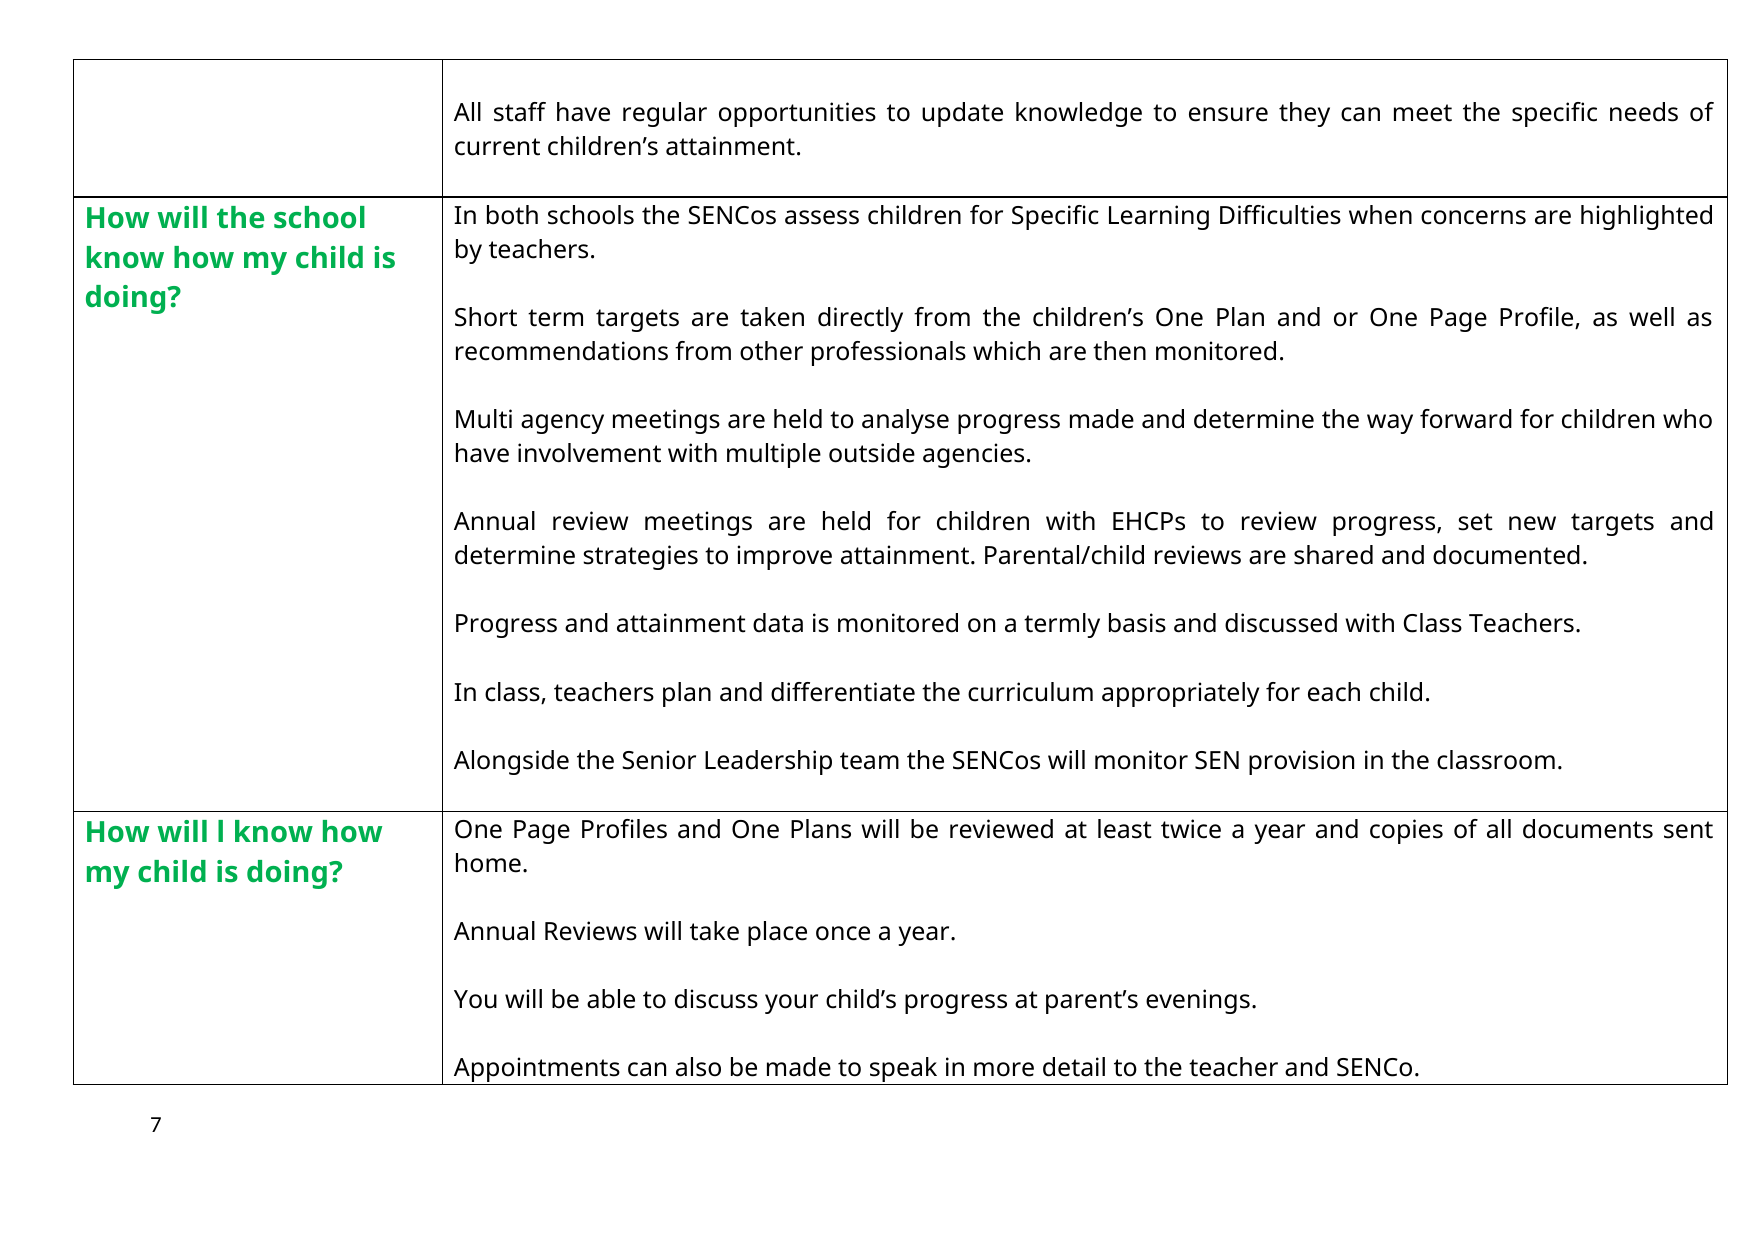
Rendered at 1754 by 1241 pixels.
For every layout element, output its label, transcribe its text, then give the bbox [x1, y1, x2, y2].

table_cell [443, 60, 1727, 196]
table_cell How will the school know how my child is doing? [74, 198, 442, 811]
table_cell In both schools the SENCos assess children for Specific Learning Difficulties when concerns are highlighted by teachers. Short term targets are taken directly from the children’s One Plan and or One Page Profile, as well as recommendations from other professionals which are then monitored. Multi agency meetings are held to analyse progress made and determine the way forward for children who have involvement with multiple outside agencies. Annual review meetings are held for children with EHCPs to review progress, set new targets and determine strategies to improve attainment. Parental/child reviews are shared and documented. Progress and attainment data is monitored on a termly basis and discussed with Class Teachers. In class, teachers plan and differentiate the curriculum appropriately for each child. Alongside the Senior Leadership team the SENCos will monitor SEN provision in the classroom. [443, 198, 1727, 811]
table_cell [74, 60, 442, 196]
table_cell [74, 812, 442, 1084]
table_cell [443, 812, 1727, 1084]
